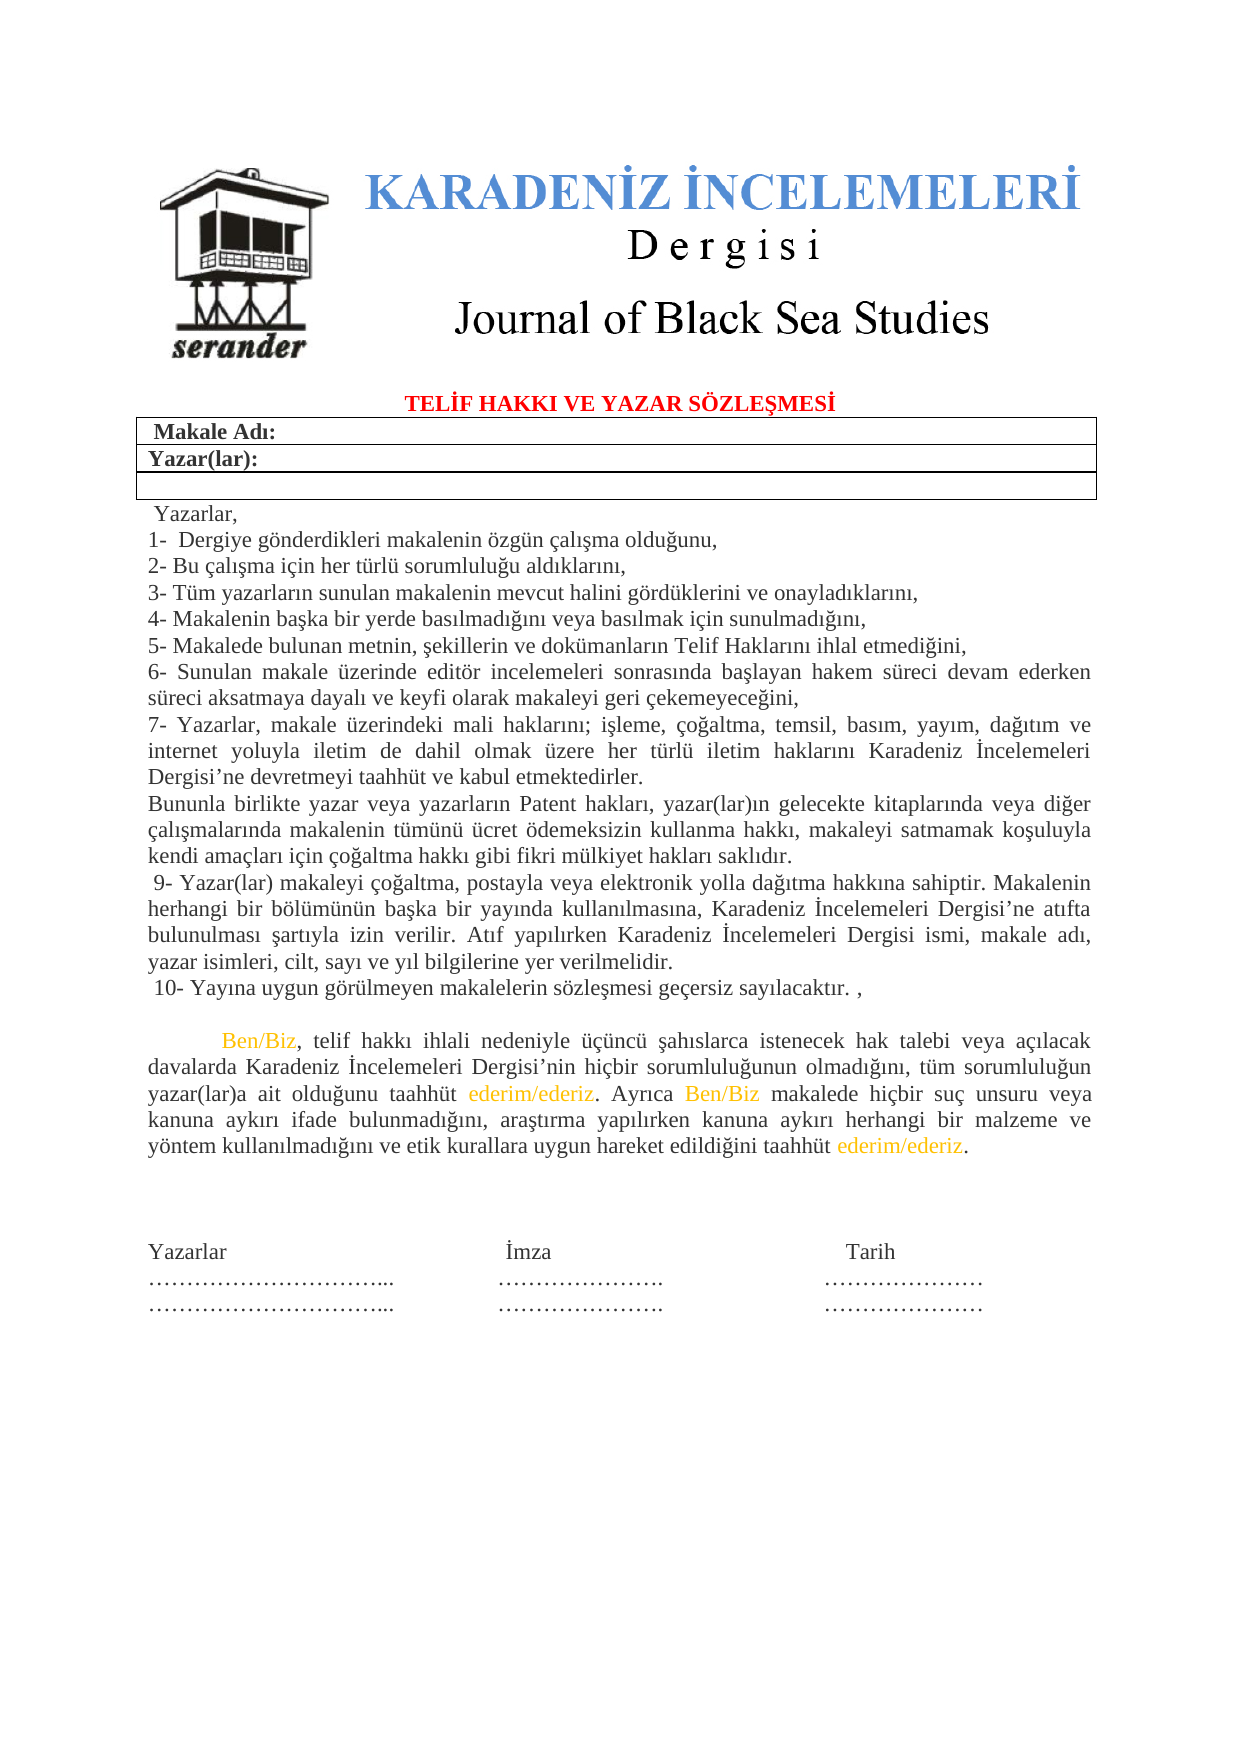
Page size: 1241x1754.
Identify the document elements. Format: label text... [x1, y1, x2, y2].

text 4- Makalenin başka bir yerde basılmadığını veya basılmak için sunulmadığını, [148, 605, 1093, 632]
text 7- Yazarlar, makale üzerindeki mali haklarını; işleme, çoğaltma, temsil, basım, yayım, dağıtım ve internet yoluyla iletim de dahil olmak üzere her türlü iletim haklarını Karadeniz İncelemeleri Dergisi’ne devretmeyi taahhüt ve kabul etmektedirler. [148, 711, 1093, 790]
text …………………………... …………………. ………………… [148, 1291, 1093, 1317]
text 9- Yazar(lar) makaleyi çoğaltma, postayla veya elektronik yolla dağıtma hakkına sahiptir. Makalenin herhangi bir bölümünün başka bir yayında kullanılmasına, Karadeniz İncelemeleri Dergisi’ne atıfta bulunulması şartıyla izin verilir. Atıf yapılırken Karadeniz İncelemeleri Dergisi ismi, makale adı, yazar isimleri, cilt, sayı ve yıl bilgilerine yer verilmelidir. [148, 869, 1093, 974]
text Yazarlar İmza Tarih [148, 1238, 1093, 1264]
text 1- Dergiye gönderdikleri makalenin özgün çalışma olduğunu, [148, 526, 1093, 553]
text Ben/Biz, telif hakkı ihlali nedeniyle üçüncü şahıslarca istenecek hak talebi veya açılacak davalarda Karadeniz İncelemeleri Dergisi’nin hiçbir sorumluluğunun olmadığını, tüm sorumluluğun yazar(lar)a ait olduğunu taahhüt ederim/ederiz. Ayrıca Ben/Biz makalede hiçbir suç unsuru veya kanuna aykırı ifade bulunmadığını, araştırma yapılırken kanuna aykırı herhangi bir malzeme ve yöntem kullanılmadığını ve etik kurallara uygun hareket edildiğini taahhüt ederim/ederiz. [148, 1027, 1093, 1159]
text 5- Makalede bulunan metnin, şekillerin ve dokümanların Telif Haklarını ihlal etmediğini, [148, 632, 1093, 658]
text 6- Sunulan makale üzerinde editör incelemeleri sonrasında başlayan hakem süreci devam ederken süreci aksatmaya dayalı ve keyfi olarak makaleyi geri çekemeyeceğini, [148, 658, 1093, 711]
table_header Makale Adı: [137, 418, 1096, 444]
text …………………………... …………………. ………………… [148, 1264, 1093, 1291]
text 2- Bu çalışma için her türlü sorumluluğu aldıklarını, [148, 553, 1093, 579]
text 3- Tüm yazarların sunulan makalenin mevcut halini gördüklerini ve onayladıklarını, [148, 579, 1093, 605]
table_cell [137, 473, 1096, 499]
text 10- Yayına uygun görülmeyen makalelerin sözleşmesi geçersiz sayılacaktır. , [148, 974, 1093, 1001]
text Bununla birlikte yazar veya yazarların Patent hakları, yazar(lar)ın gelecekte kitaplarında veya diğer çalışmalarında makalenin tümünü ücret ödemeksizin kullanma hakkı, makaleyi satmamak koşuluyla kendi amaçları için çoğaltma hakkı gibi fikri mülkiyet hakları saklıdır. [148, 790, 1093, 869]
text Yazarlar, [148, 500, 1093, 526]
picture [147, 147, 1093, 364]
table_cell Yazar(lar): [137, 445, 1096, 471]
text TELİF HAKKI VE YAZAR SÖZLEŞMESİ [148, 390, 1093, 417]
